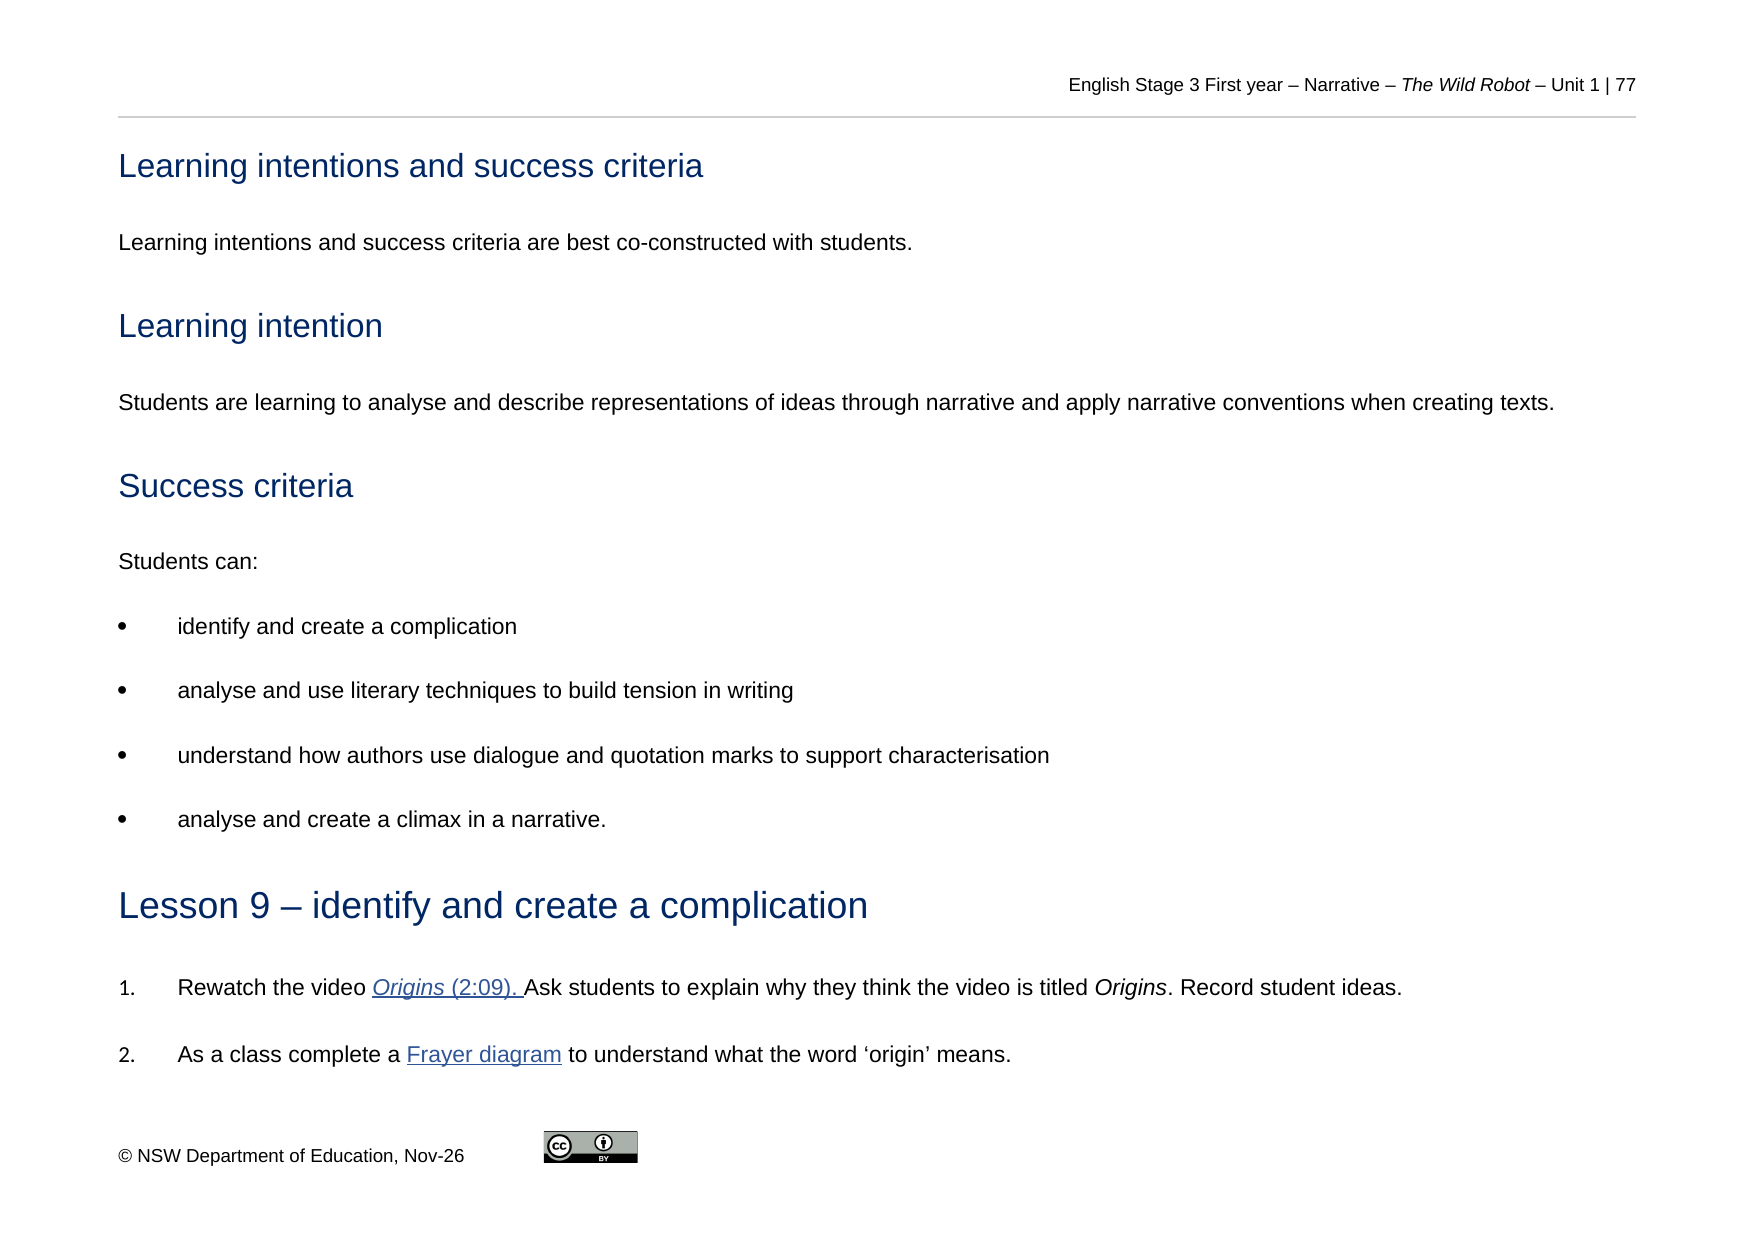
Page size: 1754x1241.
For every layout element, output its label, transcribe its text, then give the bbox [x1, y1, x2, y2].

text Students can: [118, 548, 1636, 575]
subtitle Lesson 9 – identify and create a complication [118, 883, 1636, 926]
list Rewatch the video Origins (2:09). Ask students to explain why they think the video is titled Origins. Record student ideas. [118, 973, 1636, 1001]
list understand how authors use dialogue and quotation marks to support characterisation [118, 742, 1636, 768]
subtitle Learning intention [118, 306, 1636, 344]
list analyse and use literary techniques to build tension in writing [118, 677, 1636, 704]
text Students are learning to analyse and describe representations of ideas through narrative and apply narrative conventions when creating texts. [118, 389, 1636, 415]
list analyse and create a climax in a narrative. [118, 806, 1636, 833]
list As a class complete a Frayer diagram to understand what the word ‘origin’ means. [118, 1040, 1636, 1068]
text Learning intentions and success criteria are best co-constructed with students. [118, 229, 1636, 256]
subtitle Learning intentions and success criteria [118, 147, 1636, 185]
list identify and create a complication [118, 613, 1636, 639]
picture [543, 1131, 638, 1163]
subtitle Success criteria [118, 466, 1636, 504]
